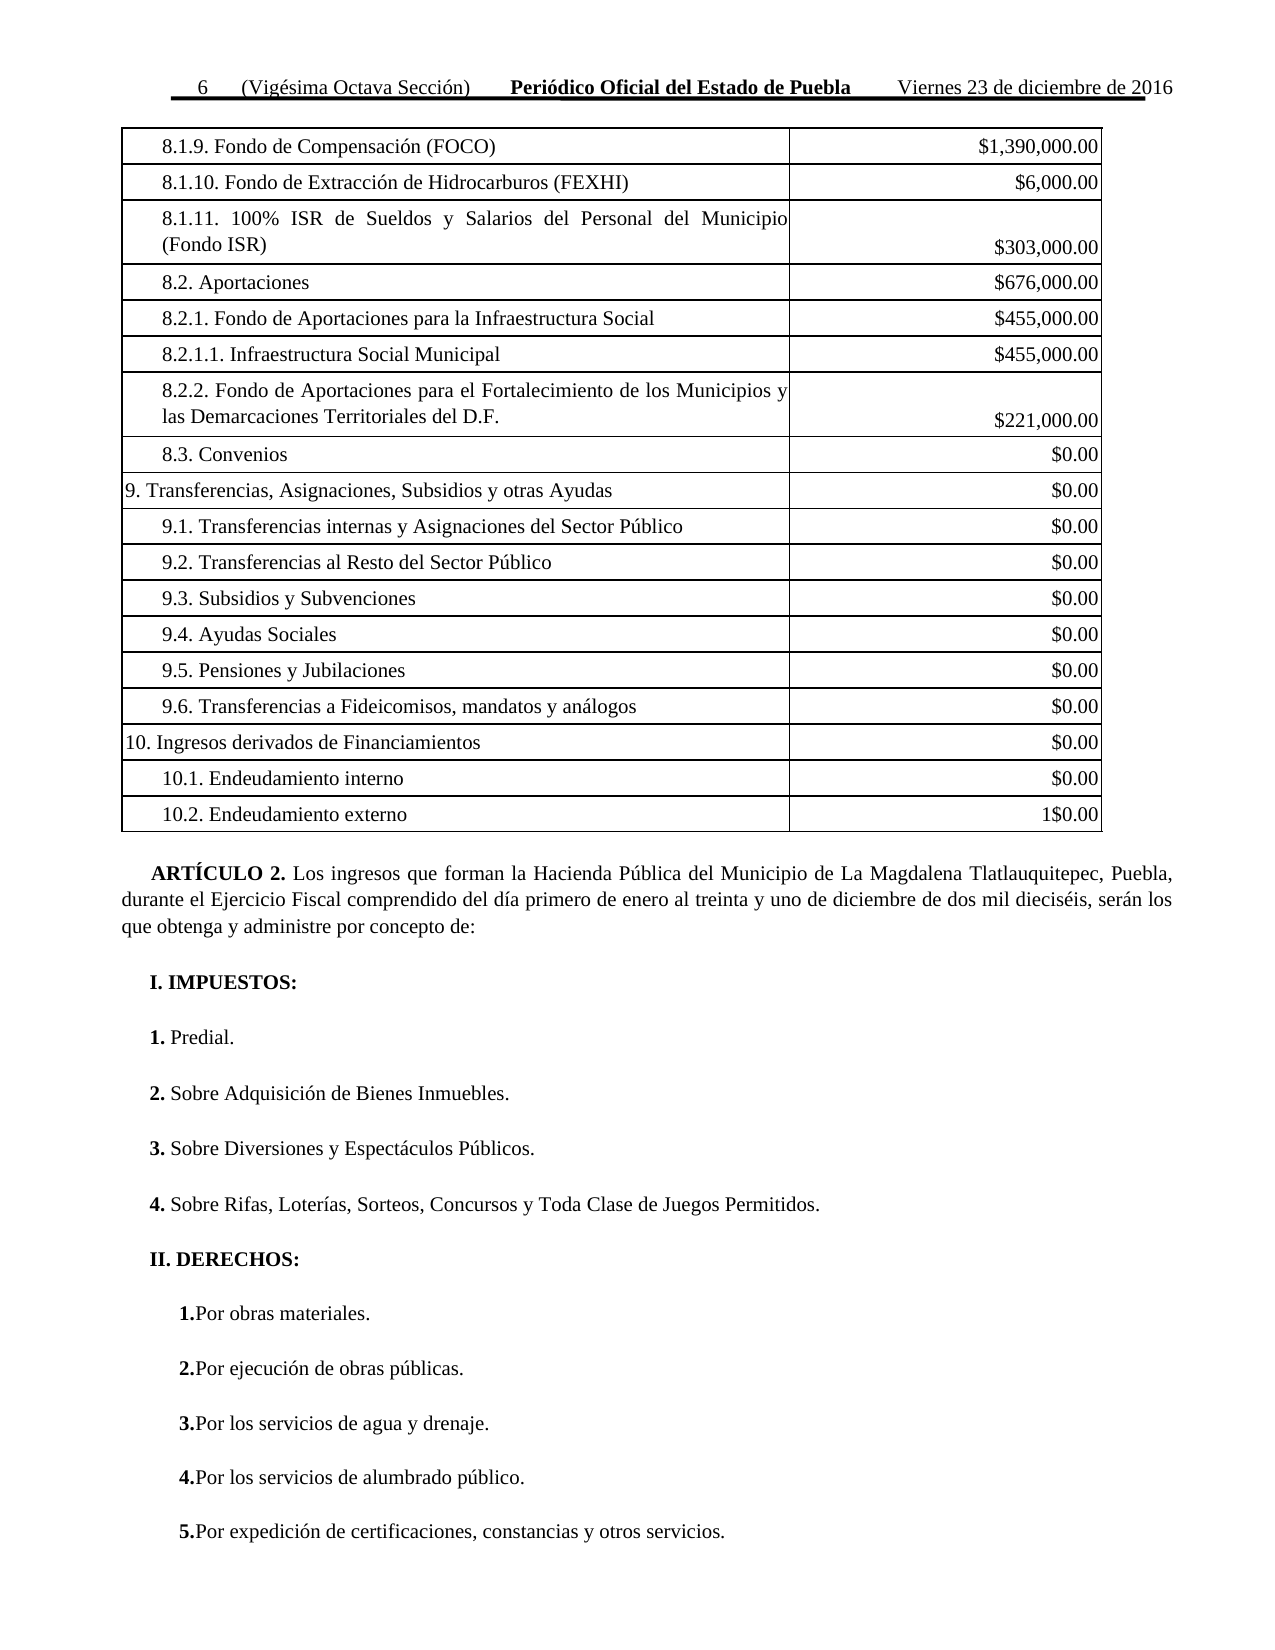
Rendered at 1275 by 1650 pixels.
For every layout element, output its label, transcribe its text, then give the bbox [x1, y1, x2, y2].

table_cell 10.2. Endeudamiento externo [123, 797, 789, 831]
table_cell 8.2.1.1. Infraestructura Social Municipal [123, 337, 789, 371]
list Por los servicios de agua y drenaje. [149, 1411, 1174, 1434]
table_cell $1,390,000.00 [790, 129, 1101, 163]
table_cell 8.1.9. Fondo de Compensación (FOCO) [123, 129, 789, 163]
table_cell $0.00 [790, 545, 1101, 579]
table_cell 8.2.1. Fondo de Aportaciones para la Infraestructura Social [123, 301, 789, 335]
table_cell $455,000.00 [790, 301, 1101, 335]
list Por obras materiales. [149, 1301, 1174, 1325]
text I. IMPUESTOS: [149, 970, 1174, 994]
table_cell 8.1.11. 100% ISR de Sueldos y Salarios del Personal del Municipio (Fondo ISR) [123, 201, 789, 263]
table_cell $0.00 [790, 617, 1101, 651]
table_cell 10.1. Endeudamiento interno [123, 761, 789, 795]
text ARTÍCULO 2. Los ingresos que forman la Hacienda Pública del Municipio de La Magdalena Tlatlauquitepec, Puebla, durante el Ejercicio Fiscal comprendido del día primero de enero al treinta y uno de diciembre de dos mil dieciséis, serán los que obtenga y administre por concepto de: [121, 861, 1174, 938]
table_cell 10. Ingresos derivados de Financiamientos [123, 725, 789, 759]
text II. DERECHOS: [149, 1247, 1174, 1271]
table_cell $0.00 [790, 761, 1101, 795]
table_cell 8.2. Aportaciones [123, 265, 789, 299]
table_cell 9.3. Subsidios y Subvenciones [123, 581, 789, 615]
table_cell $0.00 [790, 437, 1101, 471]
table_cell 9.6. Transferencias a Fideicomisos, mandatos y análogos [123, 689, 789, 723]
table_cell 9.5. Pensiones y Jubilaciones [123, 653, 789, 687]
table_cell 8.1.10. Fondo de Extracción de Hidrocarburos (FEXHI) [123, 165, 789, 199]
table_cell $0.00 [790, 725, 1101, 759]
table_cell 1$0.00 [790, 797, 1101, 831]
table_cell $676,000.00 [790, 265, 1101, 299]
list Sobre Adquisición de Bienes Inmuebles. [149, 1081, 1174, 1105]
table_cell $221,000.00 [790, 373, 1101, 436]
table_cell $303,000.00 [790, 201, 1101, 263]
table_cell $0.00 [790, 653, 1101, 687]
list Por ejecución de obras públicas. [149, 1356, 1174, 1380]
table_cell $0.00 [790, 509, 1101, 543]
table_cell 9.4. Ayudas Sociales [123, 617, 789, 651]
list Sobre Diversiones y Espectáculos Públicos. [149, 1136, 1174, 1160]
list Por los servicios de alumbrado público. [149, 1465, 1174, 1489]
table_cell $0.00 [790, 689, 1101, 723]
table_cell 9.1. Transferencias internas y Asignaciones del Sector Público [123, 509, 789, 543]
table_cell 8.2.2. Fondo de Aportaciones para el Fortalecimiento de los Municipios y las Demarcaciones Territoriales del D.F. [123, 373, 789, 436]
list Sobre Rifas, Loterías, Sorteos, Concursos y Toda Clase de Juegos Permitidos. [149, 1192, 1174, 1216]
table_cell $0.00 [790, 581, 1101, 615]
table_cell 9.2. Transferencias al Resto del Sector Público [123, 545, 789, 579]
table_cell 9. Transferencias, Asignaciones, Subsidios y otras Ayudas [123, 473, 789, 507]
table_cell $6,000.00 [790, 165, 1101, 199]
table_cell $455,000.00 [790, 337, 1101, 371]
list Por expedición de certificaciones, constancias y otros servicios. [149, 1518, 1174, 1543]
list Predial. [149, 1025, 1174, 1049]
table_cell $0.00 [790, 473, 1101, 507]
table_cell 8.3. Convenios [123, 437, 789, 471]
